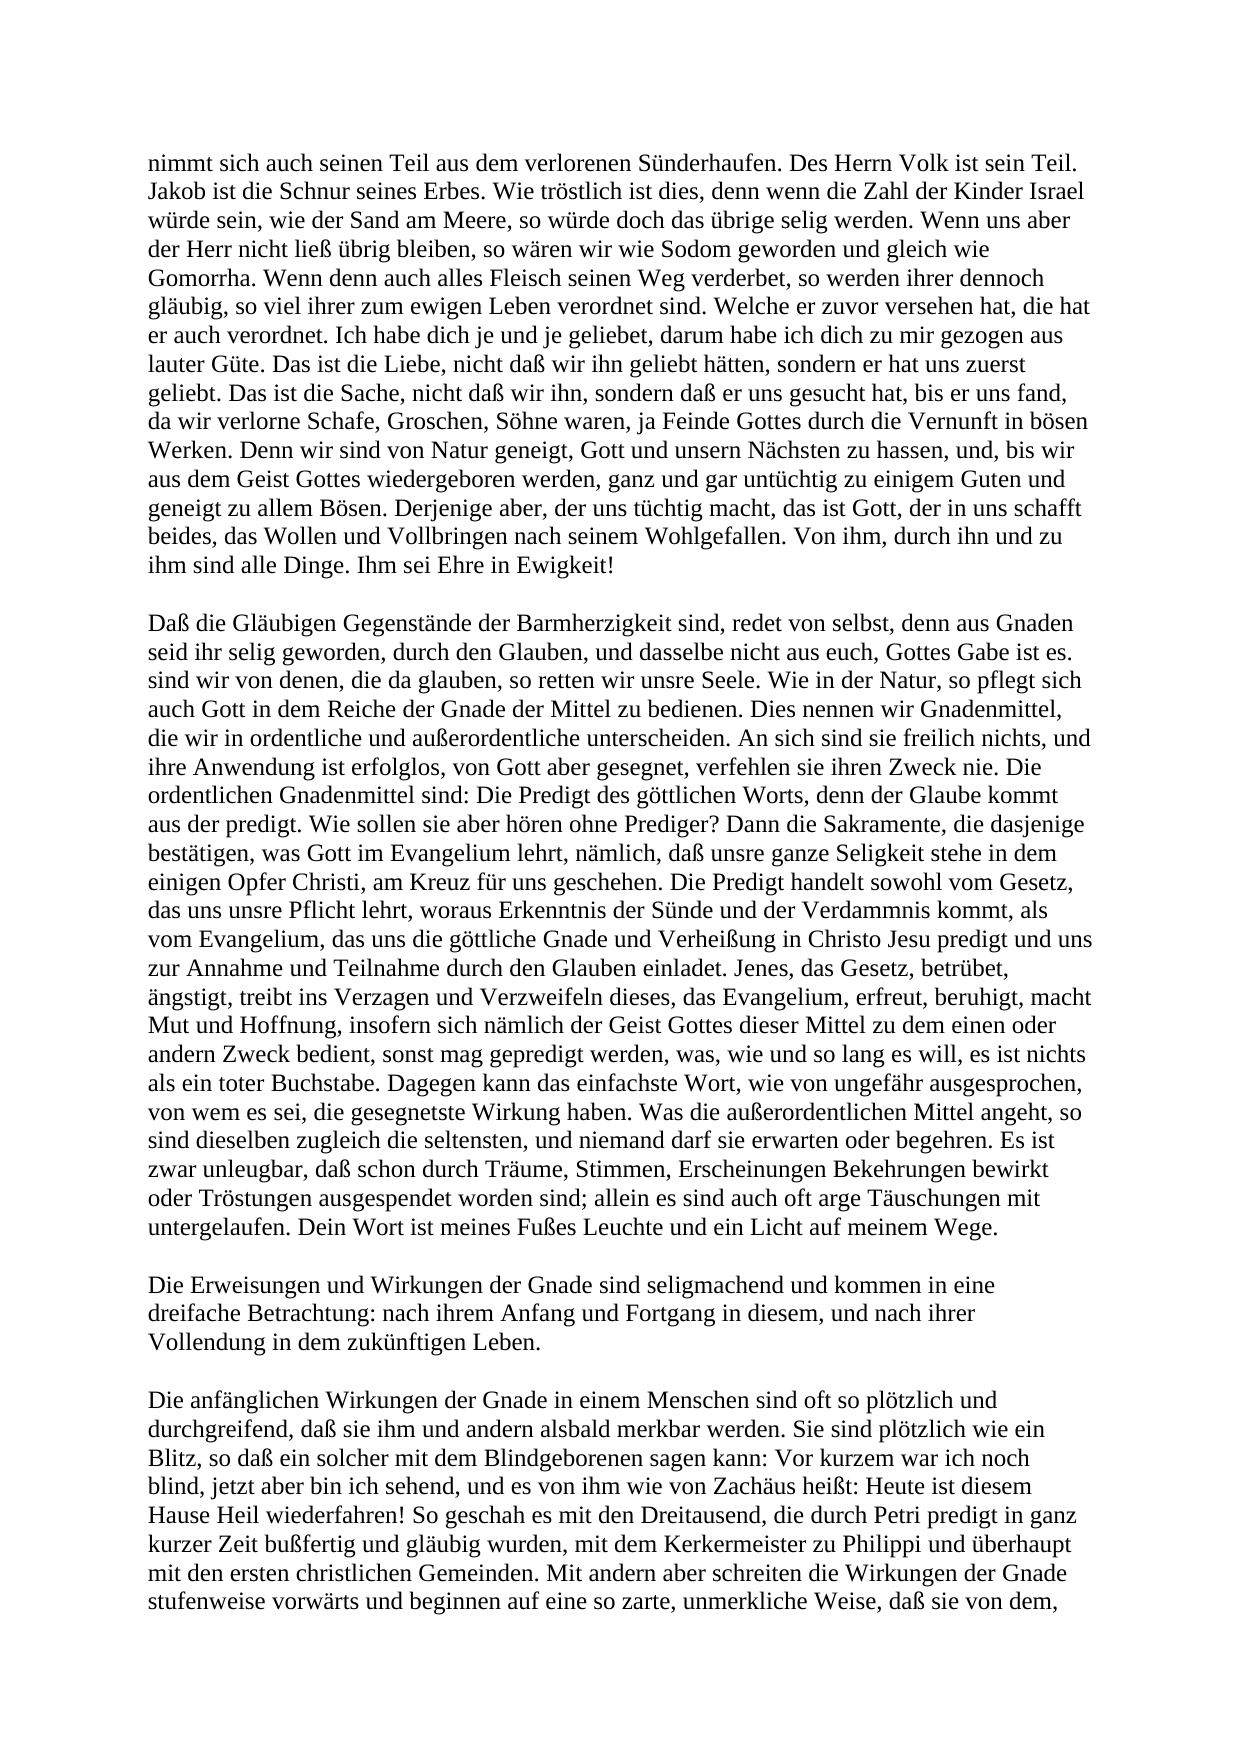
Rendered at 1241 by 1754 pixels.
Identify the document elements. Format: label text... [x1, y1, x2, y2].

text Daß die Gläubigen Gegenstände der Barmherzigkeit sind, redet von selbst, denn aus Gnaden seid ihr selig geworden, durch den Glauben, und dasselbe nicht aus euch, Gottes Gabe ist es. sind wir von denen, die da glauben, so retten wir unsre Seele. Wie in der Natur, so pflegt sich auch Gott in dem Reiche der Gnade der Mittel zu bedienen. Dies nennen wir Gnadenmittel, die wir in ordentliche und außerordentliche unterscheiden. An sich sind sie freilich nichts, und ihre Anwendung ist erfolglos, von Gott aber gesegnet, verfehlen sie ihren Zweck nie. Die ordentlichen Gnadenmittel sind: Die Predigt des göttlichen Worts, denn der Glaube kommt aus der predigt. Wie sollen sie aber hören ohne Prediger? Dann die Sakramente, die dasjenige bestätigen, was Gott im Evangelium lehrt, nämlich, daß unsre ganze Seligkeit stehe in dem einigen Opfer Christi, am Kreuz für uns geschehen. Die Predigt handelt sowohl vom Gesetz, das uns unsre Pflicht lehrt, woraus Erkenntnis der Sünde und der Verdammnis kommt, als vom Evangelium, das uns die göttliche Gnade und Verheißung in Christo Jesu predigt und uns zur Annahme und Teilnahme durch den Glauben einladet. Jenes, das Gesetz, betrübet, ängstigt, treibt ins Verzagen und Verzweifeln dieses, das Evangelium, erfreut, beruhigt, macht Mut und Hoffnung, insofern sich nämlich der Geist Gottes dieser Mittel zu dem einen oder andern Zweck bedient, sonst mag gepredigt werden, was, wie und so lang es will, es ist nichts als ein toter Buchstabe. Dagegen kann das einfachste Wort, wie von ungefähr ausgesprochen, von wem es sei, die gesegnetste Wirkung haben. Was die außerordentlichen Mittel angeht, so sind dieselben zugleich die seltensten, und niemand darf sie erwarten oder begehren. Es ist zwar unleugbar, daß schon durch Träume, Stimmen, Erscheinungen Bekehrungen bewirkt oder Tröstungen ausgespendet worden sind; allein es sind auch oft arge Täuschungen mit untergelaufen. Dein Wort ist meines Fußes Leuchte und ein Licht auf meinem Wege. [148, 867, 1093, 1500]
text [148, 148, 1093, 234]
text Die Erweisungen und Wirkungen der Gnade sind seligmachend und kommen in eine dreifache Betrachtung: nach ihrem Anfang und Fortgang in diesem, und nach ihrer Vollendung in dem zukünftigen Leben. [148, 1529, 1093, 1615]
text Insbesondere und namentlich ist es die Wahl, die es erlangt. Gott thut kund den Reichtum seiner Herrlichkeit an den Gefäßen der Barmherzigkeit, die er bereitet hat zur Herrlichkeit, wie er durch Hoseam spricht: Ich will das mein Volk heißen, was nicht mein Volk war, und die Liebe, die nicht die Liebe war, und soll geschehen an dem Ort, wo zu ihnen gesagt ward: Ihr seid nicht mein Volk, sollen sie Kinder des lebendigen Gottes genannt werden. Gott nimmt sich auch seinen Teil aus dem verlorenen Sünderhaufen. Des Herrn Volk ist sein Teil. Jakob ist die Schnur seines Erbes. Wie tröstlich ist dies, denn wenn die Zahl der Kinder Israel würde sein, wie der Sand am Meere, so würde doch das übrige selig werden. Wenn uns aber der Herr nicht ließ übrig bleiben, so wären wir wie Sodom geworden und gleich wie Gomorrha. Wenn denn auch alles Fleisch seinen Weg verderbet, so werden ihrer dennoch gläubig, so viel ihrer zum ewigen Leben verordnet sind. Welche er zuvor versehen hat, die hat er auch verordnet. Ich habe dich je und je geliebet, darum habe ich dich zu mir gezogen aus lauter Güte. Das ist die Liebe, nicht daß wir ihn geliebt hätten, sondern er hat uns zuerst geliebt. Das ist die Sache, nicht daß wir ihn, sondern daß er uns gesucht hat, bis er uns fand, da wir verlorne Schafe, Groschen, Söhne waren, ja Feinde Gottes durch die Vernunft in bösen Werken. Denn wir sind von Natur geneigt, Gott und unsern Nächsten zu hassen, und, bis wir aus dem Geist Gottes wiedergeboren werden, ganz und gar untüchtig zu einigem Guten und geneigt zu allem Bösen. Derjenige aber, der uns tüchtig macht, das ist Gott, der in uns schafft beides, das Wollen und Vollbringen nach seinem Wohlgefallen. Von ihm, durch ihn und zu ihm sind alle Dinge. Ihm sei Ehre in Ewigkeit! [148, 263, 1093, 838]
